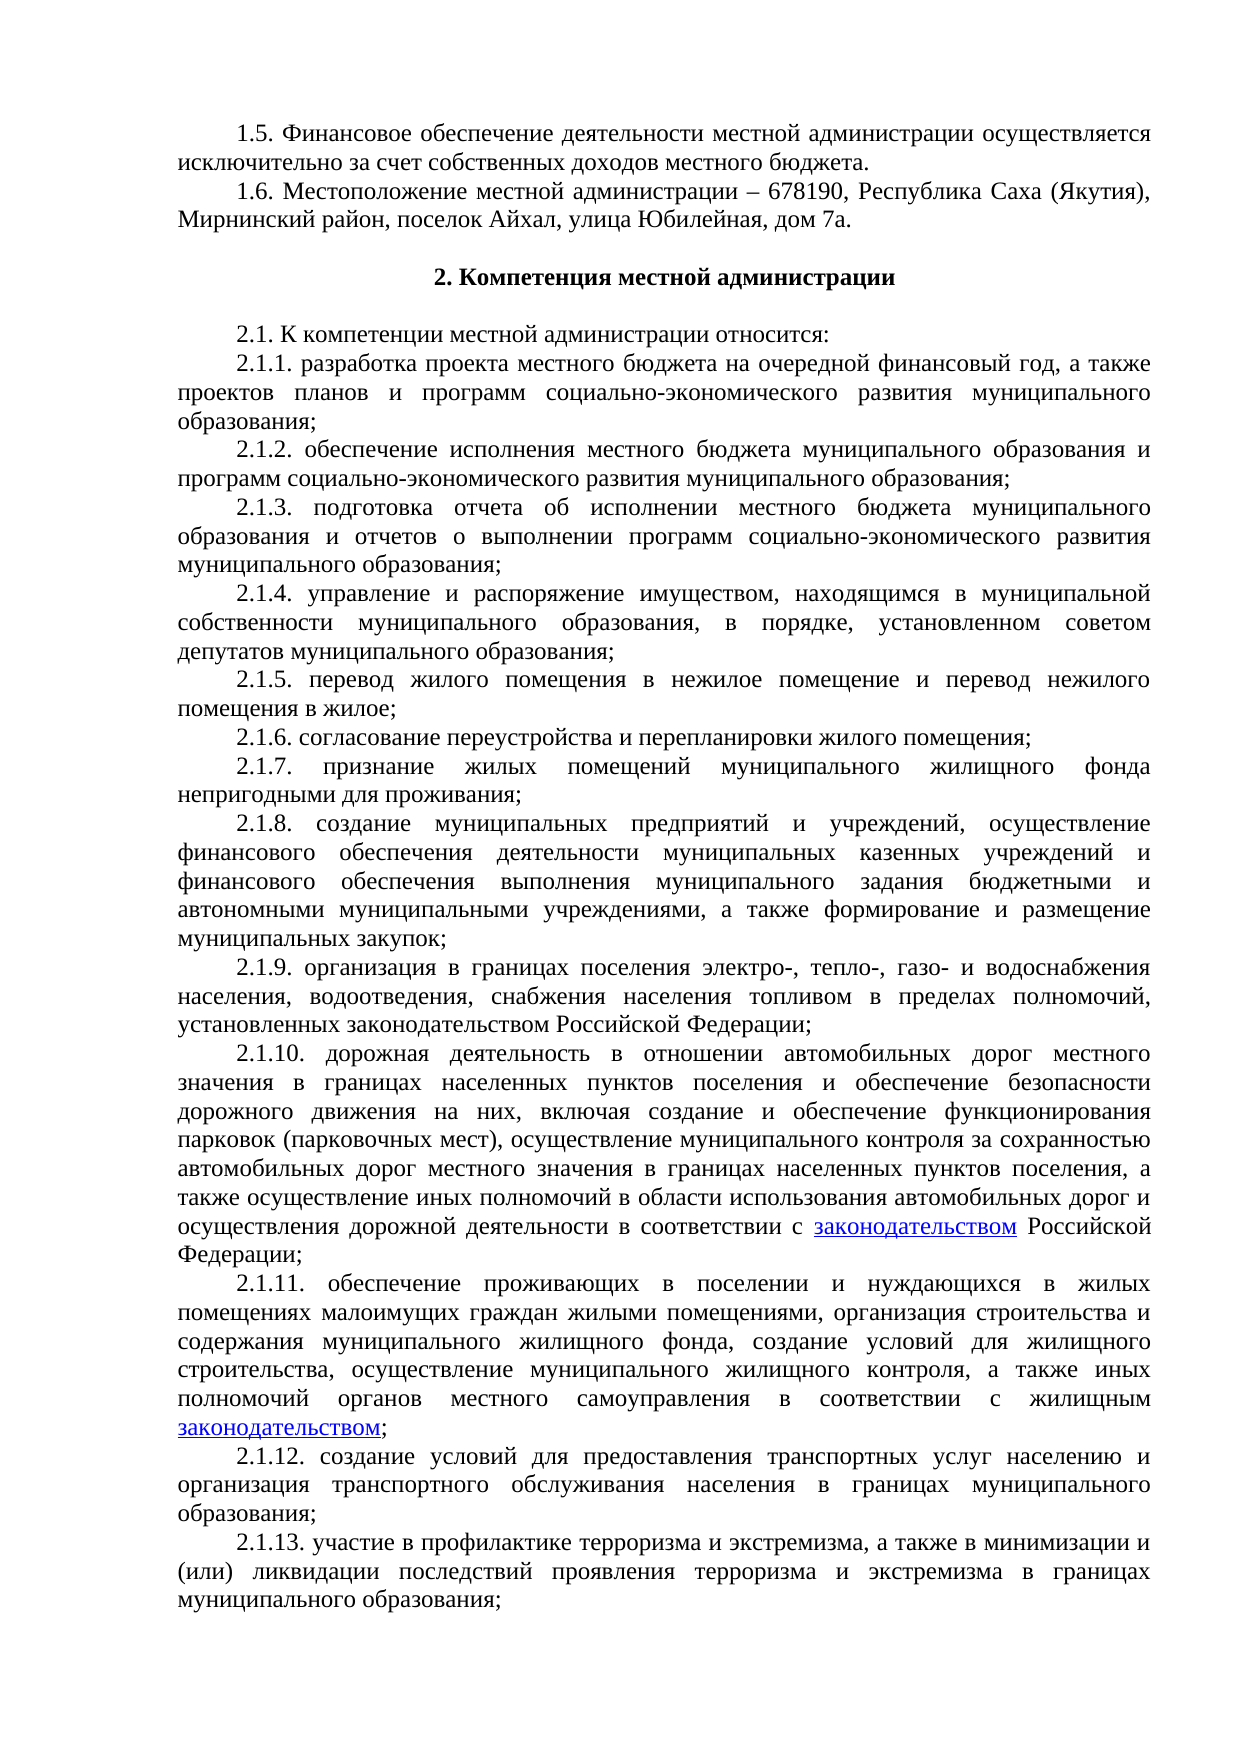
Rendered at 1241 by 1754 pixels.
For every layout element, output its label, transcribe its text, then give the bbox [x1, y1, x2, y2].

text 2.1.5. перевод жилого помещения в нежилое помещение и перевод нежилого помещения в жилое; [177, 664, 1152, 722]
text 2.1.8. создание муниципальных предприятий и учреждений, осуществление финансового обеспечения деятельности муниципальных казенных учреждений и финансового обеспечения выполнения муниципального задания бюджетными и автономными муниципальными учреждениями, а также формирование и размещение муниципальных закупок; [177, 808, 1152, 952]
text 2.1.13. участие в профилактике терроризма и экстремизма, а также в минимизации и (или) ликвидации последствий проявления терроризма и экстремизма в границах муниципального образования; [177, 1527, 1152, 1613]
text 2.1.7. признание жилых помещений муниципального жилищного фонда непригодными для проживания; [177, 751, 1152, 808]
text 2.1.4. управление и распоряжение имуществом, находящимся в муниципальной собственности муниципального образования, в порядке, установленном советом депутатов муниципального образования; [177, 578, 1152, 664]
text 2.1.1. разработка проекта местного бюджета на очередной финансовый год, а также проектов планов и программ социально-экономического развития муниципального образования; [177, 348, 1152, 434]
text 2.1.9. организация в границах поселения электро-, тепло-, газо- и водоснабжения населения, водоотведения, снабжения населения топливом в пределах полномочий, установленных законодательством Российской Федерации; [177, 952, 1152, 1038]
text 2.1. К компетенции местной администрации относится: [177, 319, 1152, 348]
text 2. Компетенция местной администрации [177, 262, 1152, 291]
text 2.1.6. согласование переустройства и перепланировки жилого помещения; [177, 722, 1152, 751]
text 2.1.10. дорожная деятельность в отношении автомобильных дорог местного значения в границах населенных пунктов поселения и обеспечение безопасности дорожного движения на них, включая создание и обеспечение функционирования парковок (парковочных мест), осуществление муниципального контроля за сохранностью автомобильных дорог местного значения в границах населенных пунктов поселения, а также осуществление иных полномочий в области использования автомобильных дорог и осуществления дорожной деятельности в соответствии с законодательством Российской Федерации; [177, 1038, 1152, 1268]
text 2.1.11. обеспечение проживающих в поселении и нуждающихся в жилых помещениях малоимущих граждан жилыми помещениями, организация строительства и содержания муниципального жилищного фонда, создание условий для жилищного строительства, осуществление муниципального жилищного контроля, а также иных полномочий органов местного самоуправления в соответствии с жилищным законодательством; [177, 1268, 1152, 1441]
text 1.5. Финансовое обеспечение деятельности местной администрации осуществляется исключительно за счет собственных доходов местного бюджета. [177, 118, 1152, 176]
text 1.6. Местоположение местной администрации – 678190, Республика Саха (Якутия), Мирнинский район, поселок Айхал, улица Юбилейная, дом 7а. [177, 176, 1152, 233]
text 2.1.12. создание условий для предоставления транспортных услуг населению и организация транспортного обслуживания населения в границах муниципального образования; [177, 1441, 1152, 1527]
text 2.1.2. обеспечение исполнения местного бюджета муниципального образования и программ социально-экономического развития муниципального образования; [177, 434, 1152, 492]
text 2.1.3. подготовка отчета об исполнении местного бюджета муниципального образования и отчетов о выполнении программ социально-экономического развития муниципального образования; [177, 492, 1152, 578]
